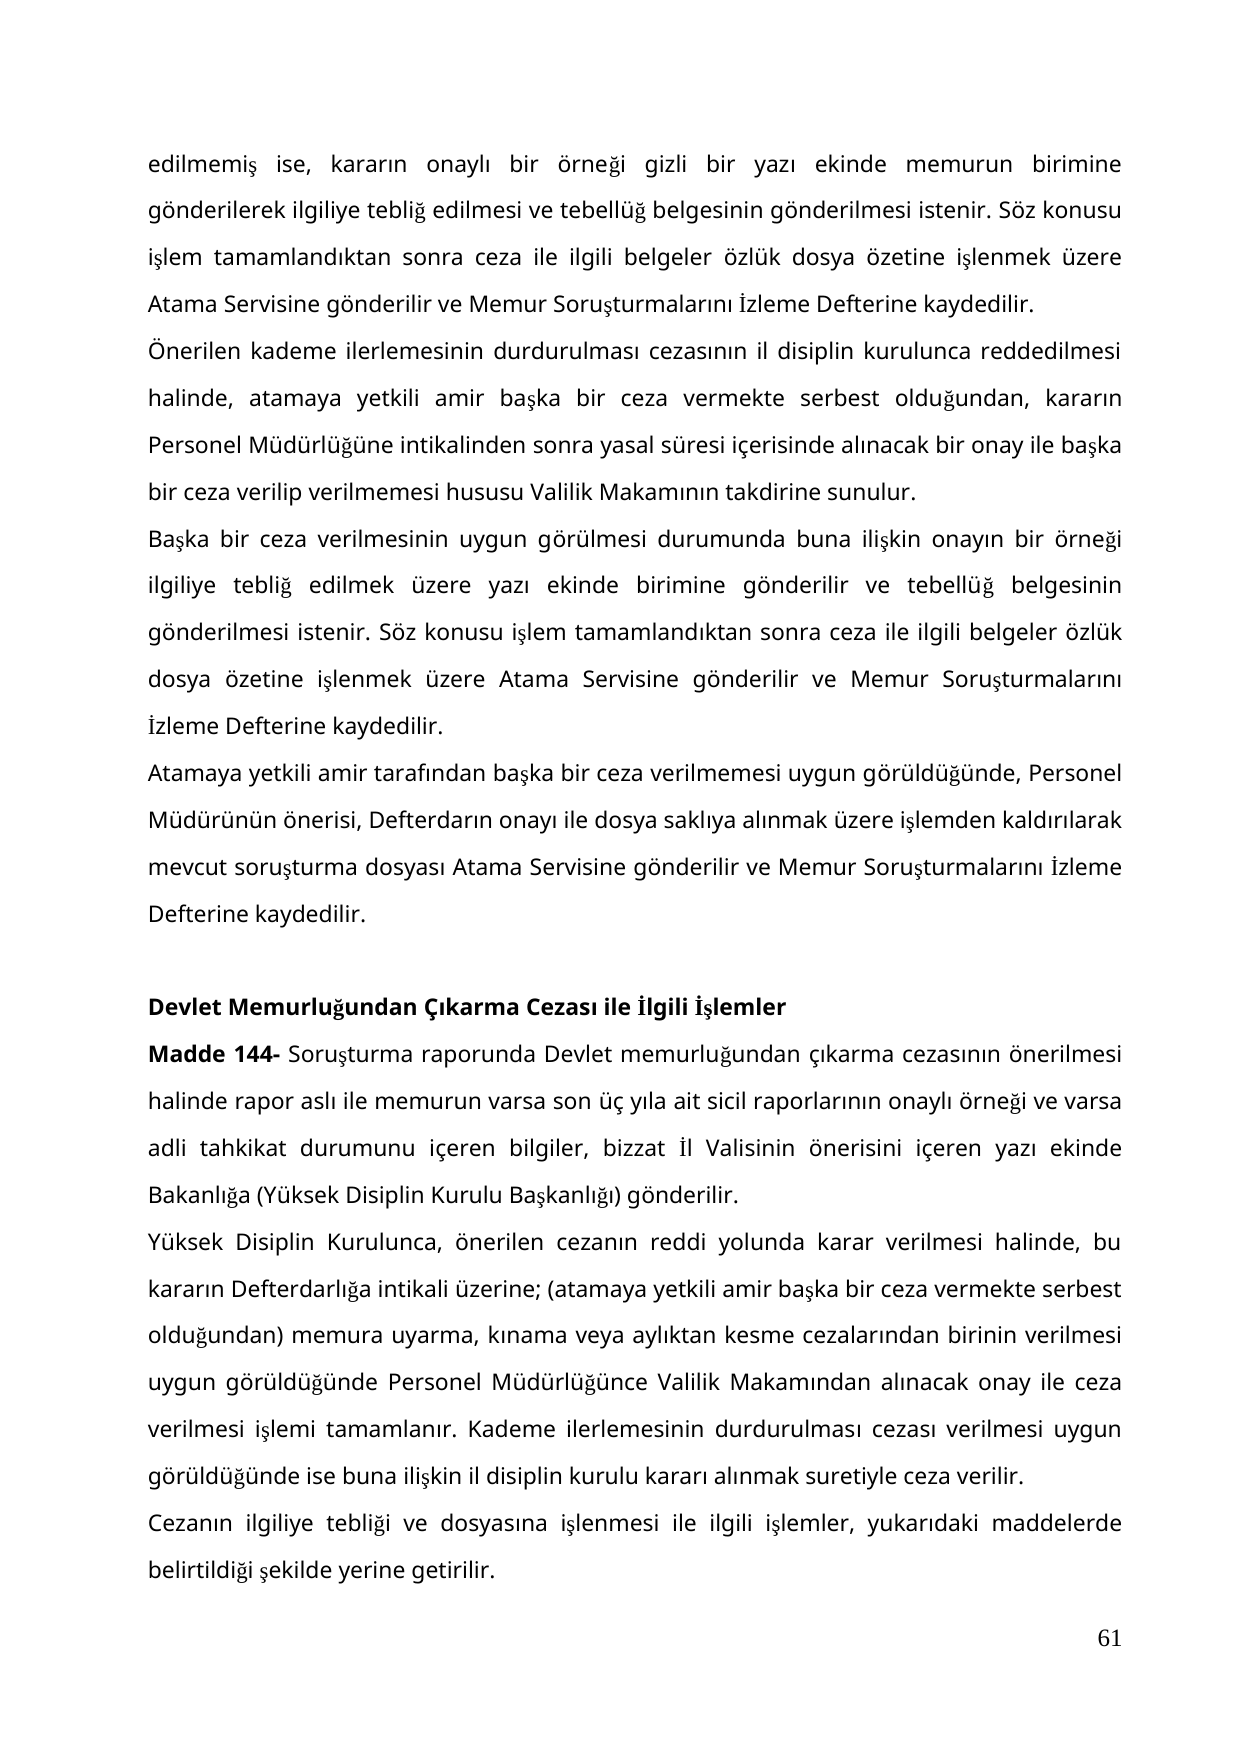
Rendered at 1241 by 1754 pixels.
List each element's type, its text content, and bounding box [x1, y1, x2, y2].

text Yüksek Disiplin Kurulunca, önerilen cezanın reddi yolunda karar verilmesi halinde, bu kararın Defterdarlığa intikali üzerine; (atamaya yetkili amir başka bir ceza vermekte serbest olduğundan) memura uyarma, kınama veya aylıktan kesme cezalarından birinin verilmesi uygun görüldüğünde Personel Müdürlüğünce Valilik Makamından alınacak onay ile ceza verilmesi işlemi tamamlanır. Kademe ilerlemesinin durdurulması cezası verilmesi uygun görüldüğünde ise buna ilişkin il disiplin kurulu kararı alınmak suretiyle ceza verilir. [148, 1226, 1122, 1491]
text Atamaya yetkili amir tarafından başka bir ceza verilmemesi uygun görüldüğünde, Personel Müdürünün önerisi, Defterdarın onayı ile dosya saklıya alınmak üzere işlemden kaldırılarak mevcut soruşturma dosyası Atama Servisine gönderilir ve Memur Soruşturmalarını İzleme Defterine kaydedilir. [148, 757, 1122, 929]
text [148, 148, 1122, 319]
text Madde 144- Soruşturma raporunda Devlet memurluğundan çıkarma cezasının önerilmesi halinde rapor aslı ile memurun varsa son üç yıla ait sicil raporlarının onaylı örneği ve varsa adli tahkikat durumunu içeren bilgiler, bizzat İl Valisinin önerisini içeren yazı ekinde Bakanlığa (Yüksek Disiplin Kurulu Başkanlığı) gönderilir. [148, 1038, 1122, 1210]
text Başka bir ceza verilmesinin uygun görülmesi durumunda buna ilişkin onayın bir örneği ilgiliye tebliğ edilmek üzere yazı ekinde birimine gönderilir ve tebellüğ belgesinin gönderilmesi istenir. Söz konusu işlem tamamlandıktan sonra ceza ile ilgili belgeler özlük dosya özetine işlenmek üzere Atama Servisine gönderilir ve Memur Soruşturmalarını İzleme Defterine kaydedilir. [148, 523, 1122, 741]
text Önerilen kademe ilerlemesinin durdurulması cezasının il disiplin kurulunca reddedilmesi halinde, atamaya yetkili amir başka bir ceza vermekte serbest olduğundan, kararın Personel Müdürlüğüne intikalinden sonra yasal süresi içerisinde alınacak bir onay ile başka bir ceza verilip verilmemesi hususu Valilik Makamının takdirine sunulur. [148, 335, 1122, 507]
text Devlet Memurluğundan Çıkarma Cezası ile İlgili İşlemler [148, 991, 1122, 1023]
text Cezanın ilgiliye tebliği ve dosyasına işlenmesi ile ilgili işlemler, yukarıdaki maddelerde belirtildiği şekilde yerine getirilir. [148, 1507, 1122, 1585]
